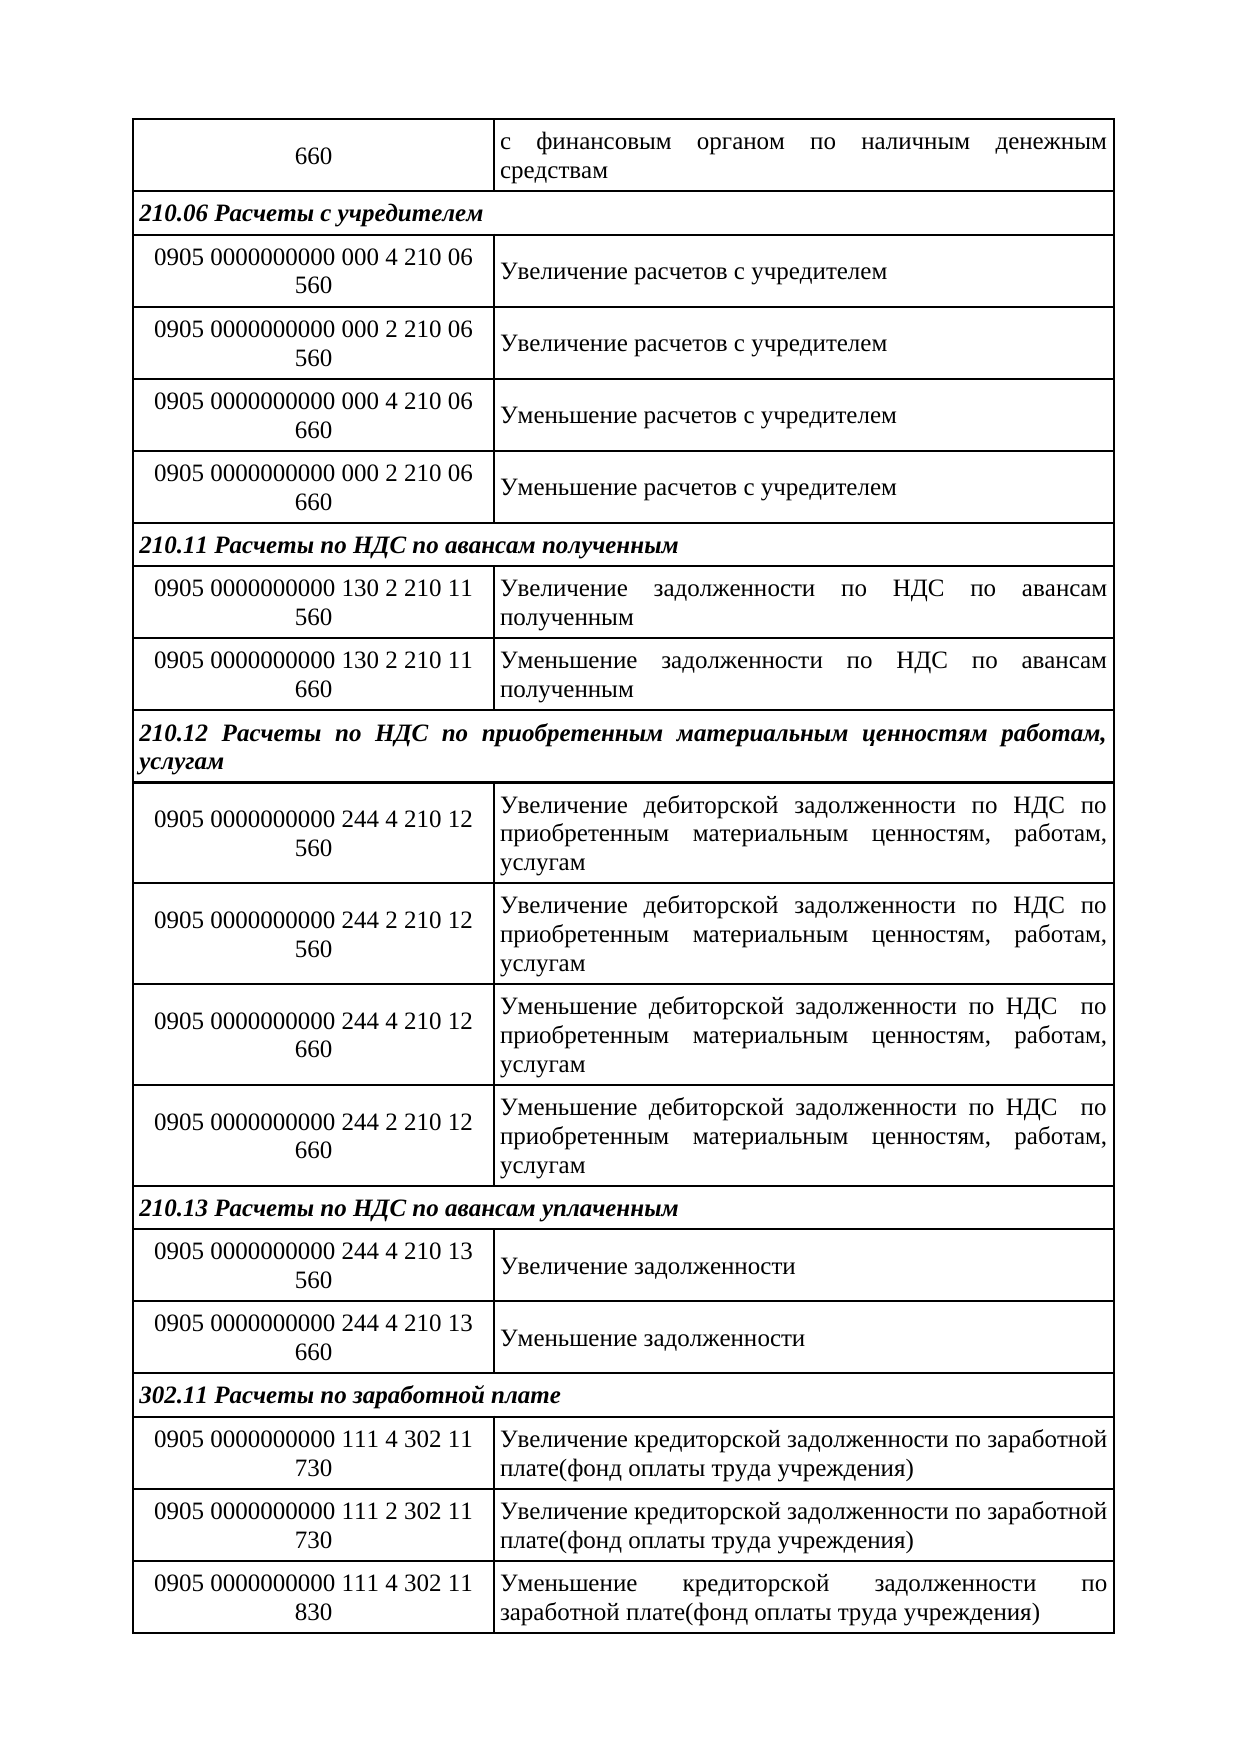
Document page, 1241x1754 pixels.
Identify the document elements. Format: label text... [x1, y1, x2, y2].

table_cell 0905 0000000000 244 4 210 13 660 [134, 1302, 493, 1372]
table_cell Увеличение расчетов с учредителем [495, 308, 1113, 378]
table_cell Увеличение расчетов с учредителем [495, 236, 1113, 306]
table_cell 302.11 Расчеты по заработной плате [134, 1374, 1113, 1416]
table_cell Уменьшение дебиторской задолженности по НДС по приобретенным материальным ценностям, работам, услугам [495, 1086, 1113, 1185]
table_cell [495, 1562, 1113, 1632]
table_cell 0905 0000000000 000 2 210 06 560 [134, 308, 493, 378]
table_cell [495, 120, 1113, 190]
table_cell 210.13 Расчеты по НДС по авансам уплаченным [134, 1187, 1113, 1228]
table_cell Увеличение задолженности [495, 1230, 1113, 1300]
table_cell Уменьшение расчетов с учредителем [495, 380, 1113, 450]
table_cell 0905 0000000000 130 2 210 11 560 [134, 567, 493, 637]
table_cell 210.12 Расчеты по НДС по приобретенным материальным ценностям работам, услугам [134, 711, 1113, 781]
table_cell 0905 0000000000 000 4 210 06 560 [134, 236, 493, 306]
table_cell Уменьшение задолженности по НДС по авансам полученным [495, 639, 1113, 709]
table_cell Увеличение кредиторской задолженности по заработной плате(фонд оплаты труда учреждения) [495, 1418, 1113, 1488]
table_cell 0905 0000000000 244 2 210 12 560 [134, 884, 493, 983]
table_cell 210.11 Расчеты по НДС по авансам полученным [134, 524, 1113, 565]
table_cell 210.06 Расчеты с учредителем [134, 192, 1113, 233]
table_cell 0905 0000000000 000 4 210 06 660 [134, 380, 493, 450]
table_cell Увеличение дебиторской задолженности по НДС по приобретенным материальным ценностям, работам, услугам [495, 784, 1113, 882]
table_cell Увеличение дебиторской задолженности по НДС по приобретенным материальным ценностям, работам, услугам [495, 884, 1113, 983]
table_cell 0905 0000000000 244 4 210 13 560 [134, 1230, 493, 1300]
table_cell 0905 0000000000 130 2 210 11 660 [134, 639, 493, 709]
table_cell 0905 0000000000 111 2 302 11 730 [134, 1490, 493, 1560]
table_cell Увеличение кредиторской задолженности по заработной плате(фонд оплаты труда учреждения) [495, 1490, 1113, 1560]
table_cell 0905 0000000000 244 4 210 12 560 [134, 784, 493, 882]
table_cell 0905 0000000000 244 4 210 12 660 [134, 985, 493, 1084]
table_cell Увеличение задолженности по НДС по авансам полученным [495, 567, 1113, 637]
table_cell 0905 0000000000 244 2 210 12 660 [134, 1086, 493, 1185]
table_cell Уменьшение задолженности [495, 1302, 1113, 1372]
table_cell 0905 0000000000 111 4 302 11 830 [134, 1562, 493, 1632]
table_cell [134, 120, 493, 190]
table_cell Уменьшение дебиторской задолженности по НДС по приобретенным материальным ценностям, работам, услугам [495, 985, 1113, 1084]
table_cell Уменьшение расчетов с учредителем [495, 452, 1113, 522]
table_cell 0905 0000000000 111 4 302 11 730 [134, 1418, 493, 1488]
table_cell 0905 0000000000 000 2 210 06 660 [134, 452, 493, 522]
